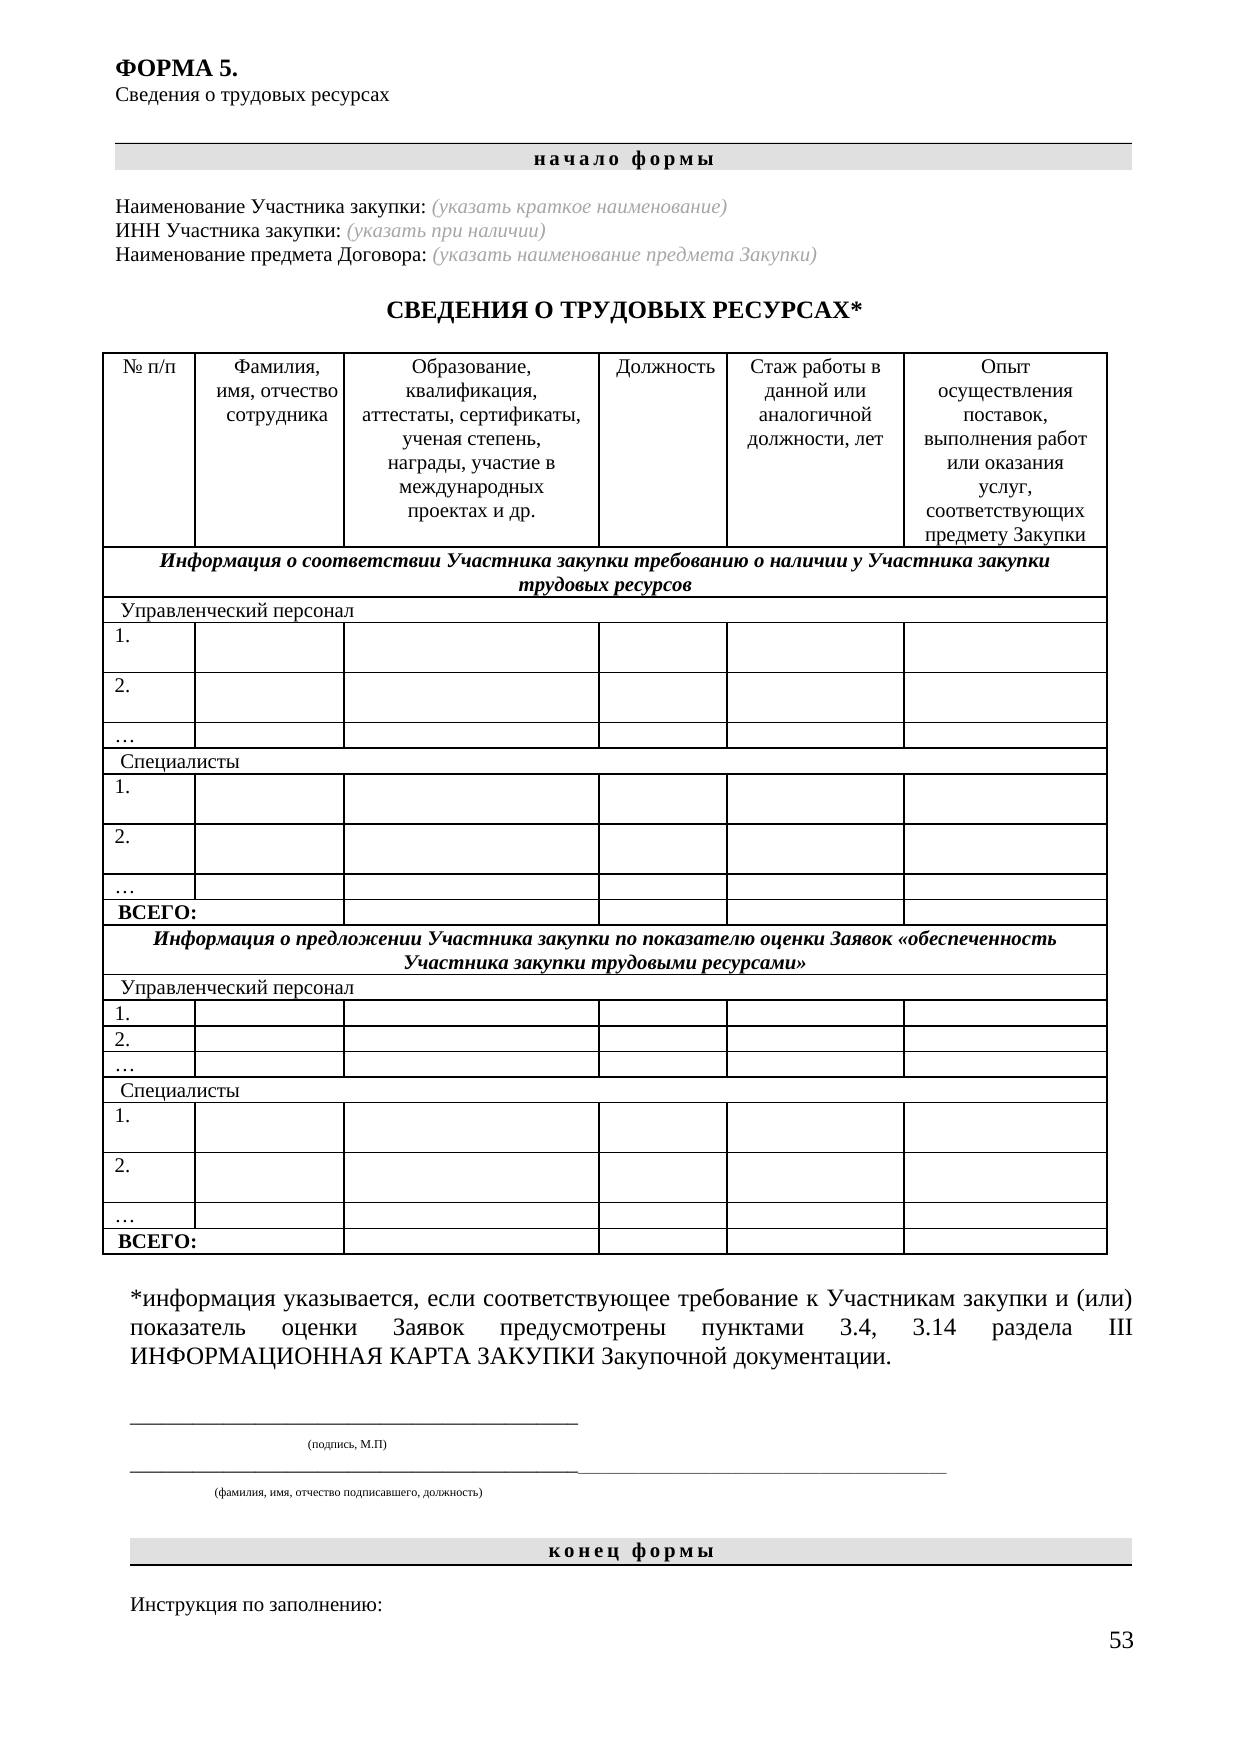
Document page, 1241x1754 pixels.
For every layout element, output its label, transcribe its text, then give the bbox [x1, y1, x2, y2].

table_cell [600, 1027, 726, 1051]
text ___________________________________________ [130, 1403, 1134, 1427]
table_cell … [104, 875, 194, 898]
table_cell [728, 1001, 903, 1025]
text Сведения о трудовых ресурсах [115, 82, 1134, 106]
table_cell [728, 1229, 903, 1253]
text Наименование Участника закупки: (указать краткое наименование) [115, 194, 1134, 218]
table_cell [196, 673, 343, 722]
table_cell Управленческий персонал [104, 598, 1106, 622]
table_cell Специалисты [104, 749, 1106, 773]
table_cell Информация о предложении Участника закупки по показателю оценки Заявок «обеспеченность Участника закупки трудовыми ресурсами» [104, 926, 1106, 974]
table_cell Управленческий персонал [104, 975, 1106, 999]
table_cell [600, 1052, 726, 1076]
table_header № п/п [104, 354, 194, 546]
table_cell … [104, 723, 194, 747]
text ИНН Участника закупки: (указать при наличии) [115, 218, 1134, 242]
table_cell Специалисты [104, 1078, 1106, 1102]
table_cell [905, 673, 1106, 722]
text Наименование предмета Договора: (указать наименование предмета Закупки) [115, 242, 1134, 266]
table_cell [345, 875, 598, 898]
table_cell [345, 775, 598, 823]
table_cell [345, 1229, 598, 1253]
table_cell [345, 1103, 598, 1152]
table_cell [104, 1103, 194, 1152]
table_cell [196, 1203, 343, 1227]
table_cell [600, 723, 726, 747]
table_cell [905, 623, 1106, 672]
table_cell [905, 1229, 1106, 1253]
table_cell [104, 673, 194, 722]
text начало формы [115, 144, 1132, 170]
table_cell [104, 825, 194, 873]
table_cell [905, 825, 1106, 873]
table_cell [905, 875, 1106, 898]
table_cell [196, 623, 343, 672]
text (фамилия, имя, отчество подписавшего, должность) [130, 1475, 1134, 1499]
table_cell [728, 1203, 903, 1227]
table_cell [728, 775, 903, 823]
table_cell [600, 1103, 726, 1152]
table_header Образование, квалификация, аттестаты, сертификаты, ученая степень, награды, участие в международных проектах и др. [345, 354, 598, 546]
text (подпись, М.П) [130, 1427, 1134, 1451]
table_cell [600, 825, 726, 873]
table_cell [345, 1153, 598, 1202]
table_cell [196, 1027, 343, 1051]
table_cell [196, 1052, 343, 1076]
table_cell 2. [104, 1027, 194, 1051]
table_cell [905, 723, 1106, 747]
table_cell [600, 775, 726, 823]
text ________________________________________________________________________________________________________ [130, 1451, 1134, 1475]
table_cell [345, 1027, 598, 1051]
text ФОРМА 5. [115, 53, 1134, 82]
table_cell [600, 1001, 726, 1025]
table_cell [104, 775, 194, 823]
table_header Опыт осуществления поставок, выполнения работ или оказания услуг, соответствующих предмету Закупки [905, 354, 1106, 546]
table_cell [345, 673, 598, 722]
table_cell [905, 1153, 1106, 1202]
text Инструкция по заполнению: [130, 1592, 1134, 1616]
table_cell [600, 673, 726, 722]
table_cell [600, 1229, 726, 1253]
table_cell [905, 900, 1106, 924]
text *информация указывается, если соответствующее требование к Участникам закупки и (или) показатель оценки Заявок предусмотрены пунктами 3.4, 3.14 раздела III ИНФОРМАЦИОННАЯ КАРТА ЗАКУПКИ Закупочной документации. [130, 1283, 1134, 1370]
table_cell [600, 1153, 726, 1202]
table_header Стаж работы в данной или аналогичной должности, лет [728, 354, 903, 546]
text СВЕДЕНИЯ О ТРУДОВЫХ РЕСУРСАХ* [115, 295, 1134, 323]
table_cell [345, 825, 598, 873]
table_cell [905, 1203, 1106, 1227]
table_cell [728, 825, 903, 873]
table_cell … [104, 1203, 194, 1227]
table_cell [196, 825, 343, 873]
table_cell 1. [104, 1001, 194, 1025]
table_cell [600, 1203, 726, 1227]
table_cell [196, 1001, 343, 1025]
table_cell [600, 900, 726, 924]
table_cell [345, 1052, 598, 1076]
table_cell [345, 1001, 598, 1025]
table_cell [905, 1001, 1106, 1025]
table_cell [728, 900, 903, 924]
table_header Фамилия, имя, отчество сотрудника [196, 354, 343, 546]
table_cell ВСЕГО: [104, 900, 343, 924]
table_cell [345, 723, 598, 747]
table_cell [345, 900, 598, 924]
table_cell ВСЕГО: [104, 1229, 343, 1253]
table_cell [196, 1153, 343, 1202]
table_cell [905, 1027, 1106, 1051]
table_cell [905, 1052, 1106, 1076]
table_cell [196, 875, 343, 898]
table_cell [196, 723, 343, 747]
table_cell [728, 1052, 903, 1076]
table_cell [728, 1027, 903, 1051]
table_cell [345, 623, 598, 672]
table_cell [196, 1103, 343, 1152]
table_cell [728, 875, 903, 898]
table_cell … [104, 1052, 194, 1076]
table_cell [196, 775, 343, 823]
table_cell [728, 673, 903, 722]
table_cell [728, 723, 903, 747]
table_cell [728, 623, 903, 672]
table_cell [104, 1153, 194, 1202]
table_cell [600, 623, 726, 672]
table_cell [600, 875, 726, 898]
table_cell [905, 1103, 1106, 1152]
table_header Должность [600, 354, 726, 546]
table_cell [728, 1153, 903, 1202]
table_cell [345, 1203, 598, 1227]
table_cell Информация о соответствии Участника закупки требованию о наличии у Участника закупки трудовых ресурсов [104, 548, 1106, 596]
table_cell [104, 623, 194, 672]
text конец формы [130, 1538, 1132, 1564]
table_cell [728, 1103, 903, 1152]
table_cell [905, 775, 1106, 823]
